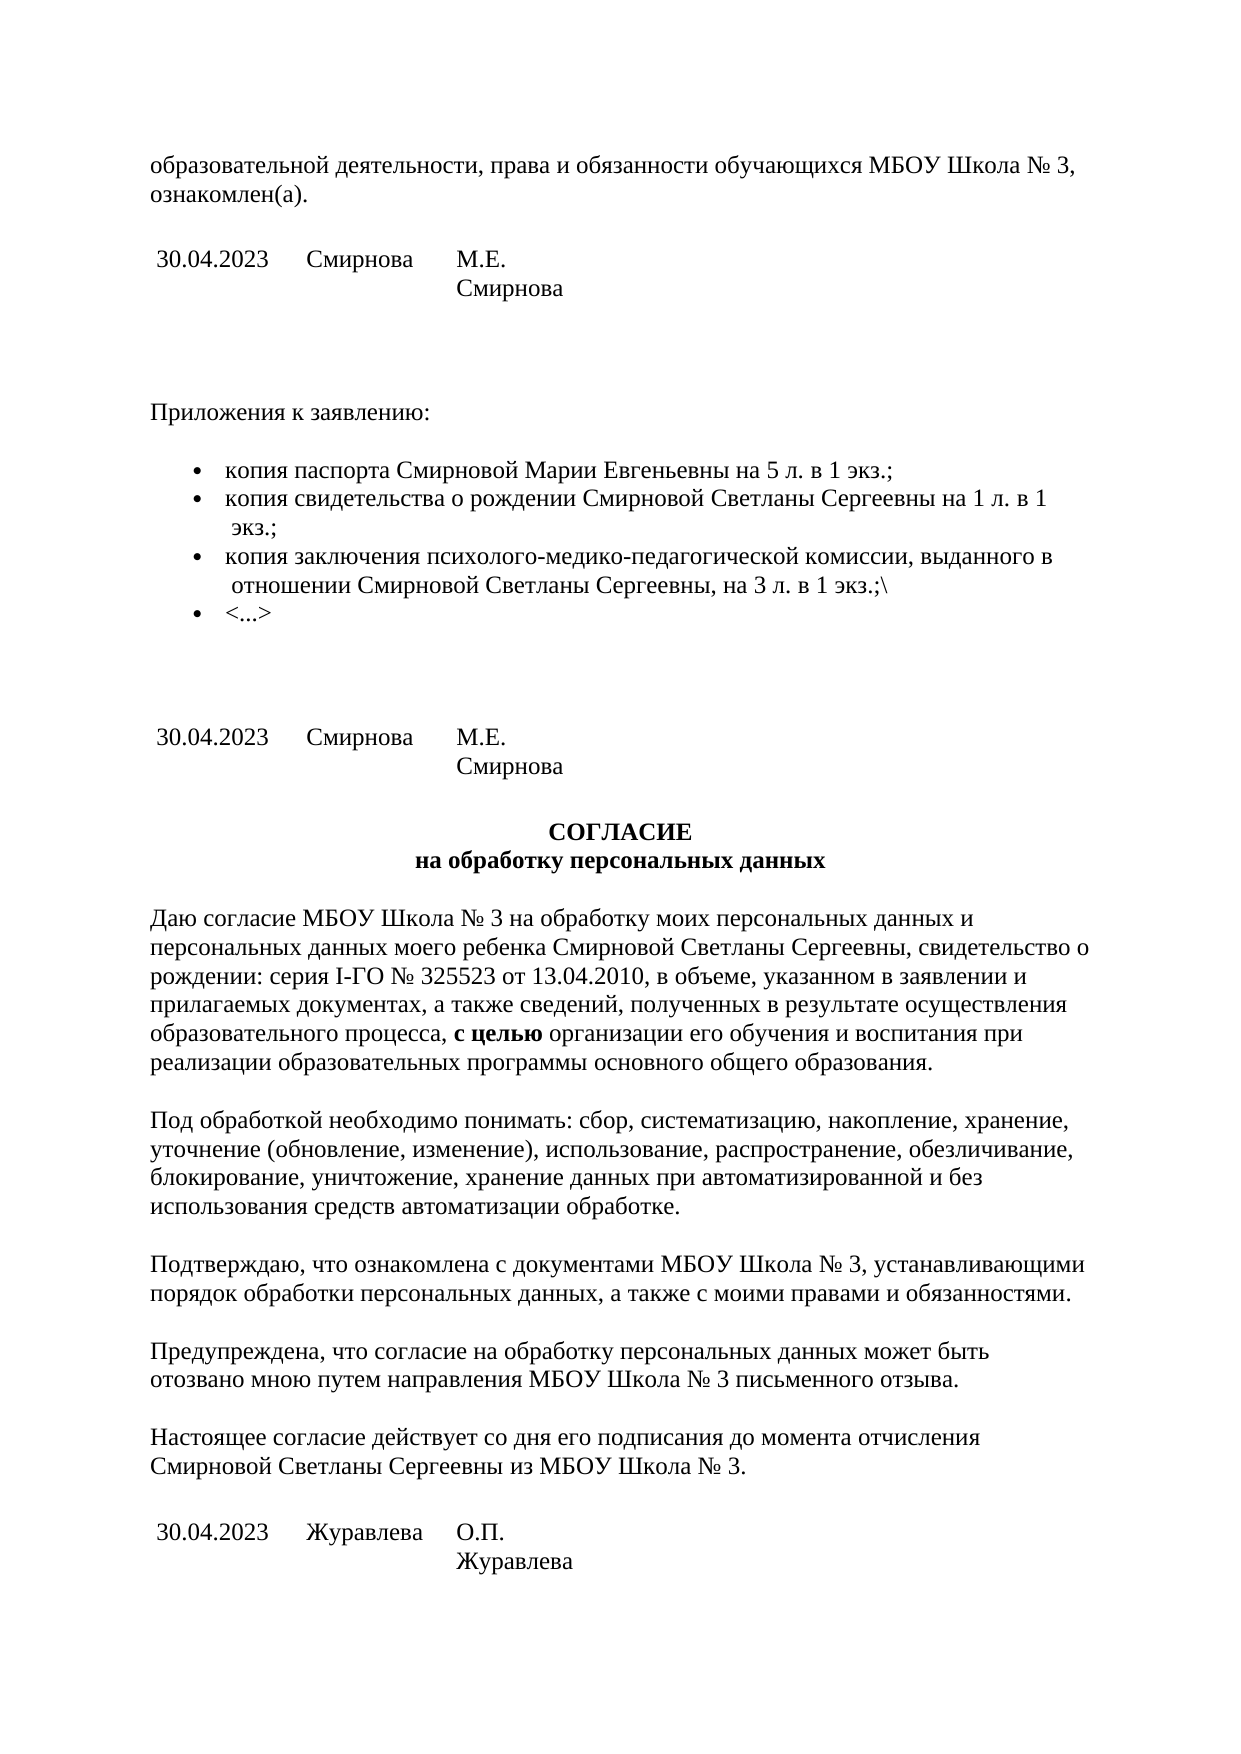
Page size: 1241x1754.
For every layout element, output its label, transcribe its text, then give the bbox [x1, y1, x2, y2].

table_header О.П. Журавлева [449, 1509, 598, 1582]
table_header 30.04.2023 [149, 237, 298, 310]
text Под обработкой необходимо понимать: сбор, систематизацию, накопление, хранение, уточнение (обновление, изменение), использование, распространение, обезличивание, блокирование, уничтожение, хранение данных при автоматизированной и без использования средств автоматизации обработке. [150, 1105, 1090, 1220]
text Предупреждена, что согласие на обработку персональных данных может быть отозвано мною путем направления МБОУ Школа № 3 письменного отзыва. [150, 1336, 1090, 1393]
table_header Журавлева [299, 1509, 448, 1582]
table_header Смирнова [299, 714, 448, 787]
text Настоящее согласие действует со дня его подписания до момента отчисления Смирновой Светланы Сергеевны из МБОУ Школа № 3. [150, 1422, 1090, 1480]
list копия заключения психолого-медико-педагогической комиссии, выданного в отношении Смирновой Светланы Сергеевны, на 3 л. в 1 экз.;\ [194, 541, 1071, 598]
list копия свидетельства о рождении Смирновой Светланы Сергеевны на 1 л. в 1 экз.; [194, 483, 1071, 541]
table_header 30.04.2023 [149, 714, 298, 787]
text СОГЛАСИЕ на обработку персональных данных [150, 817, 1090, 874]
table_header 30.04.2023 [149, 1509, 298, 1582]
table_header М.Е. Смирнова [449, 237, 598, 310]
table_header М.Е. Смирнова [449, 714, 598, 787]
text Даю согласие МБОУ Школа № 3 на обработку моих персональных данных и персональных данных моего ребенка Смирновой Светланы Сергеевны, свидетельство о рождении: серия I-ГО № 325523 от 13.04.2010, в объеме, указанном в заявлении и прилагаемых документах, а также сведений, полученных в результате осуществления образовательного процесса, с целью организации его обучения и воспитания при реализации образовательных программы основного общего образования. [150, 903, 1090, 1076]
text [150, 150, 1090, 207]
text Подтверждаю, что ознакомлена с документами МБОУ Школа № 3, устанавливающими порядок обработки персональных данных, а также с моими правами и обязанностями. [150, 1249, 1090, 1307]
list копия паспорта Смирновой Марии Евгеньевны на 5 л. в 1 экз.; [194, 455, 1071, 483]
table_header Смирнова [299, 237, 448, 310]
list <...> [194, 598, 1071, 627]
text Приложения к заявлению: [150, 397, 1090, 426]
